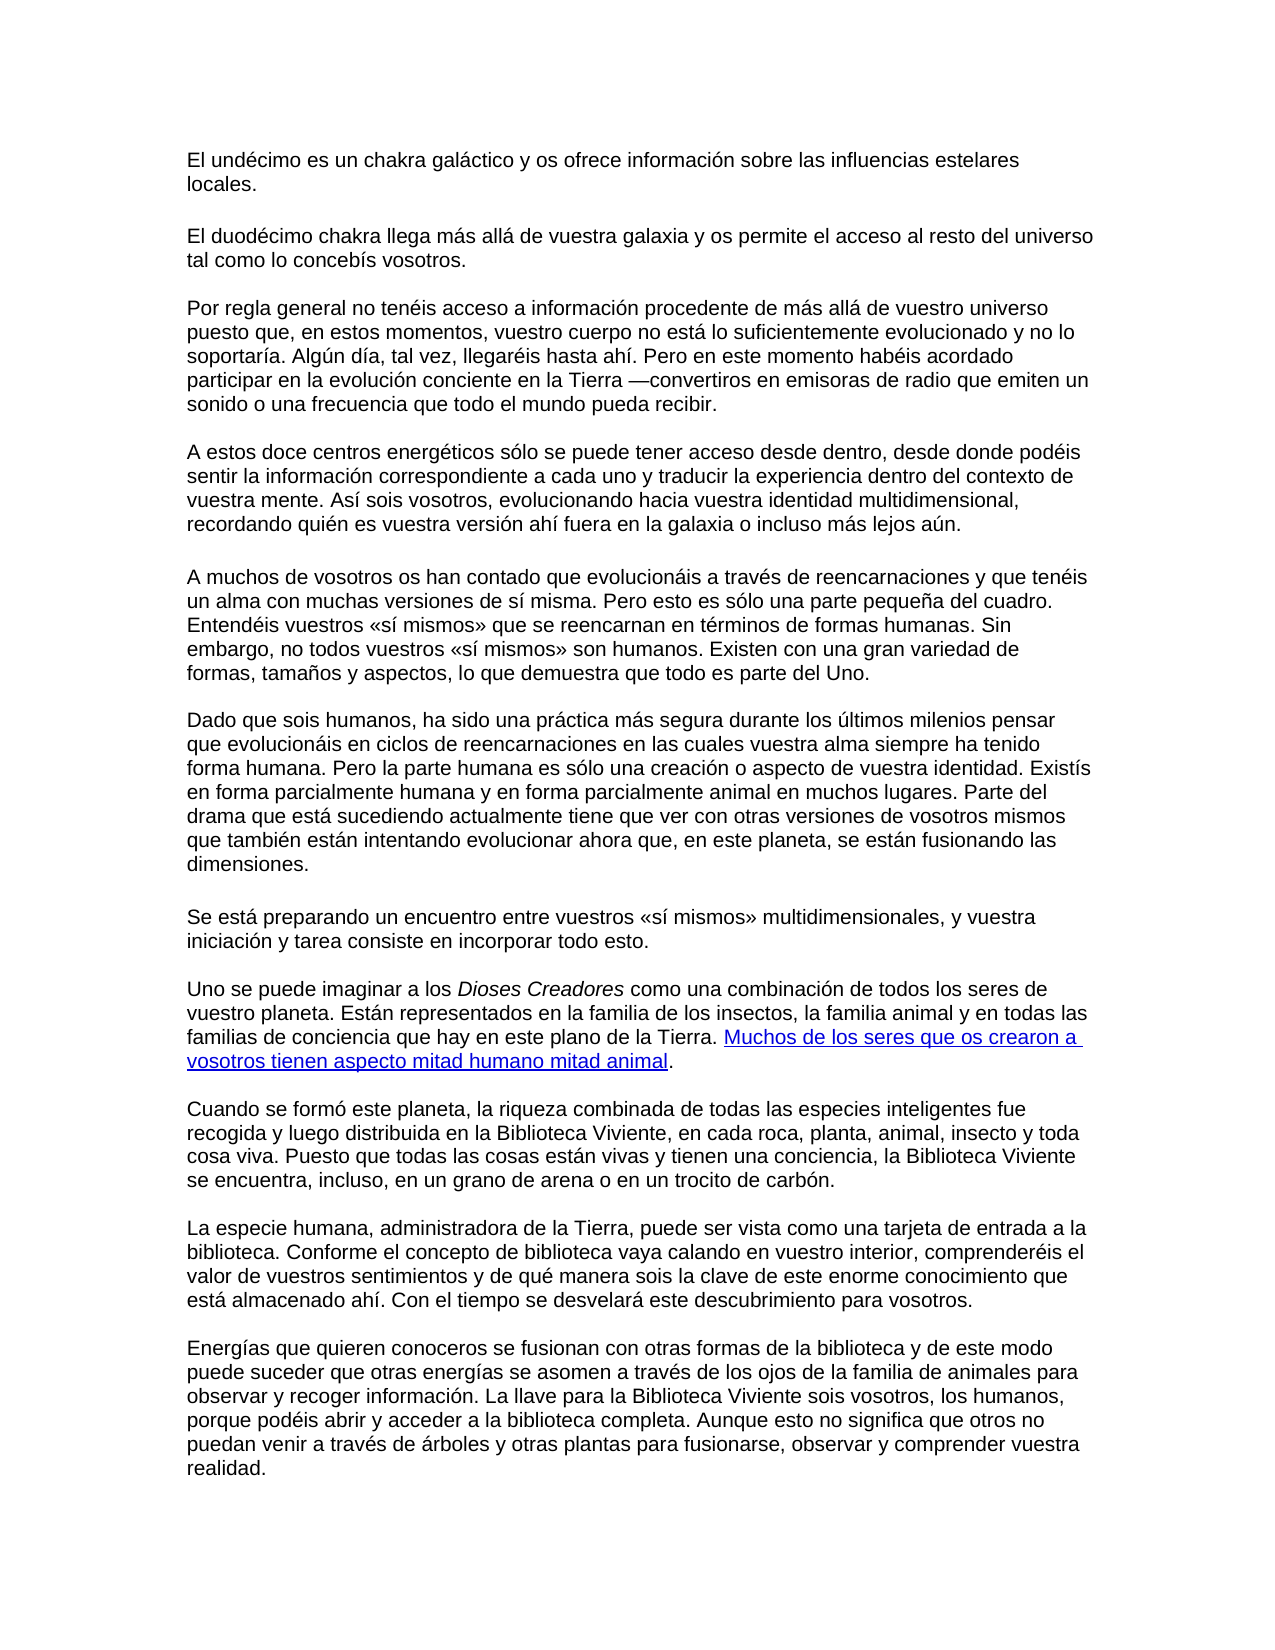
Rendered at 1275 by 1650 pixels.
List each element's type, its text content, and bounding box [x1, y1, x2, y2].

text A muchos de vosotros os han contado que evolucionáis a través de reencarnaciones y que tenéis un alma con muchas versiones de sí misma. Pero esto es sólo una parte pequeña del cuadro. Entendéis vuestros «sí mismos» que se reencarnan en términos de formas humanas. Sin embargo, no todos vuestros «sí mismos» son humanos. Existen con una gran variedad de formas, tamaños y aspectos, lo que demuestra que todo es parte del Uno. [187, 564, 1095, 684]
text La especie humana, administradora de la Tierra, puede ser vista como una tarjeta de entrada a la biblioteca. Conforme el concepto de biblioteca vaya calando en vuestro interior, comprenderéis el valor de vuestros sentimientos y de qué manera sois la clave de este enorme conocimiento que está almacenado ahí. Con el tiempo se desvelará este descubrimiento para vosotros. [187, 1216, 1095, 1312]
text El duodécimo chakra llega más allá de vuestra galaxia y os permite el acceso al resto del universo tal como lo concebís vosotros. [187, 224, 1095, 272]
text Uno se puede imaginar a los Dioses Creadores como una combinación de todos los seres de vuestro planeta. Están representados en la familia de los insectos, la familia animal y en todas las familias de conciencia que hay en este plano de la Tierra. Muchos de los seres que os crearon a vosotros tienen aspecto mitad humano mitad animal. [187, 953, 1095, 1072]
text Dado que sois humanos, ha sido una práctica más segura durante los últimos milenios pensar que evolucionáis en ciclos de reencarnaciones en las cuales vuestra alma siempre ha tenido forma humana. Pero la parte humana es sólo una creación o aspecto de vuestra identidad. Existís en forma parcialmente humana y en forma parcialmente animal en muchos lugares. Parte del drama que está sucediendo actualmente tiene que ver con otras versiones de vosotros mismos que también están intentando evolucionar ahora que, en este planeta, se están fusionando las dimensiones. [187, 684, 1095, 876]
text El undécimo es un chakra galáctico y os ofrece información sobre las influencias estelares locales. [187, 148, 1095, 196]
text Por regla general no tenéis acceso a información procedente de más allá de vuestro universo puesto que, en estos momentos, vuestro cuerpo no está lo suficientemente evolucionado y no lo soportaría. Algún día, tal vez, llegaréis hasta ahí. Pero en este momento habéis acordado participar en la evolución conciente en la Tierra —convertiros en emisoras de radio que emiten un sonido o una frecuencia que todo el mundo pueda recibir. [187, 272, 1095, 416]
text Cuando se formó este planeta, la riqueza combinada de todas las especies inteligentes fue recogida y luego distribuida en la Biblioteca Viviente, en cada roca, planta, animal, insecto y toda cosa viva. Puesto que todas las cosas están vivas y tienen una conciencia, la Biblioteca Viviente se encuentra, incluso, en un grano de arena o en un trocito de carbón. [187, 1072, 1095, 1216]
text Energías que quieren conoceros se fusionan con otras formas de la biblioteca y de este modo puede suceder que otras energías se asomen a través de los ojos de la familia de animales para observar y recoger información. La llave para la Biblioteca Viviente sois vosotros, los humanos, porque podéis abrir y acceder a la biblioteca completa. Aunque esto no significa que otros no puedan venir a través de árboles y otras plantas para fusionarse, observar y comprender vuestra realidad. [187, 1312, 1095, 1480]
text Se está preparando un encuentro entre vuestros «sí mismos» multidimensionales, y vuestra iniciación y tarea consiste en incorporar todo esto. [187, 905, 1095, 953]
text A estos doce centros energéticos sólo se puede tener acceso desde dentro, desde donde podéis sentir la información correspondiente a cada uno y traducir la experiencia dentro del contexto de vuestra mente. Así sois vosotros, evolucionando hacia vuestra identidad multidimensional, recordando quién es vuestra versión ahí fuera en la galaxia o incluso más lejos aún. [187, 416, 1095, 536]
